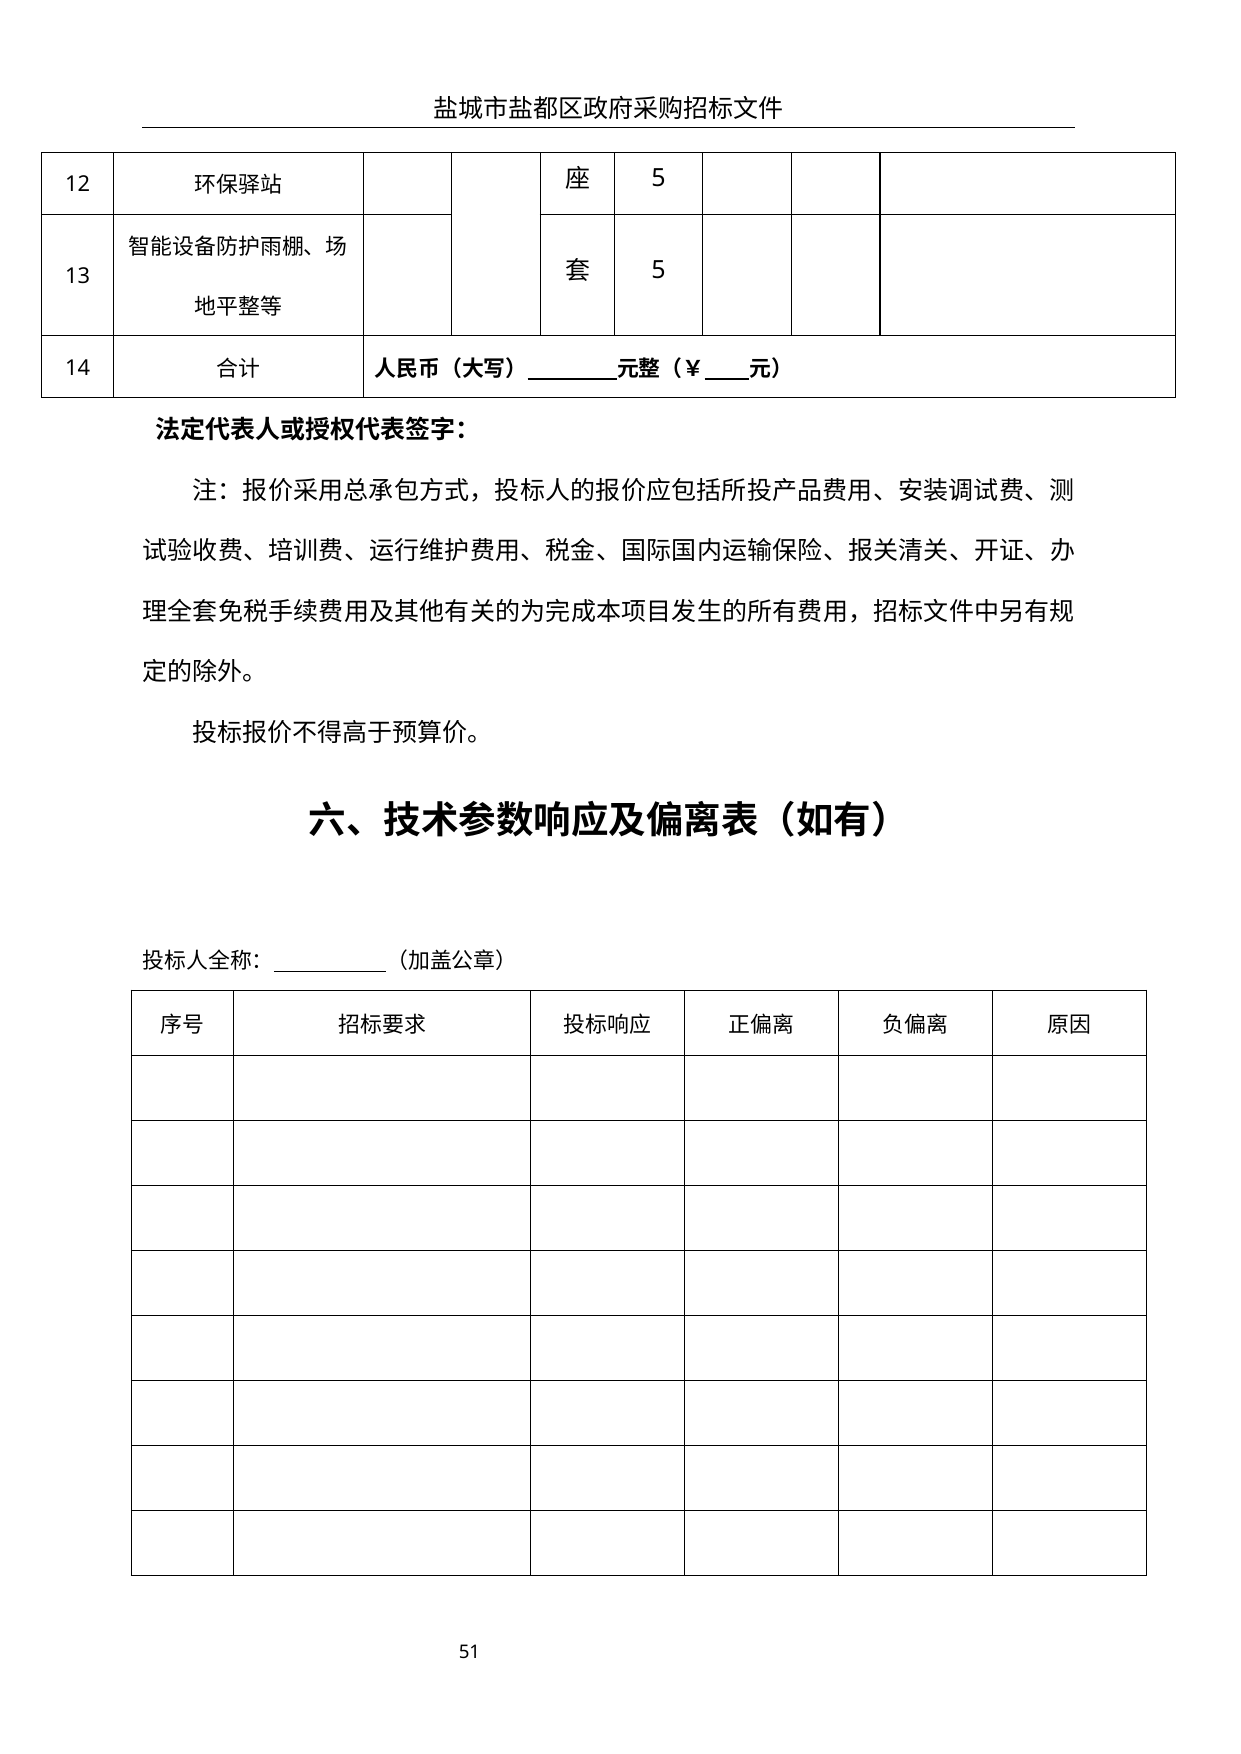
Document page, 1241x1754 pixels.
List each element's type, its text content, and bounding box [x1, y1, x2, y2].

table_cell [531, 1251, 684, 1314]
table_cell [993, 1056, 1146, 1119]
table_header 序号 [132, 991, 233, 1054]
table_cell [531, 1511, 684, 1574]
table_cell 环保驿站 [114, 153, 363, 213]
table_cell [792, 153, 879, 213]
table_cell [703, 215, 791, 335]
table_cell [839, 1316, 992, 1379]
table_cell 人民币（大写） 元整（￥ 元） [364, 336, 1175, 397]
table_cell [234, 1316, 530, 1379]
table_cell [685, 1381, 838, 1444]
table_cell [531, 1121, 684, 1184]
table_cell [839, 1121, 992, 1184]
table_cell [839, 1446, 992, 1509]
table_cell 14 [42, 336, 113, 397]
table_cell [531, 1381, 684, 1444]
table_cell [234, 1186, 530, 1249]
table_cell [881, 215, 1175, 335]
table_cell [685, 1316, 838, 1379]
table_cell 套 [541, 215, 614, 335]
table_cell [132, 1121, 233, 1184]
table_cell [234, 1511, 530, 1574]
table_cell [234, 1121, 530, 1184]
table_cell [993, 1251, 1146, 1314]
table_cell [364, 153, 451, 213]
table_cell [792, 215, 879, 335]
table_cell [685, 1511, 838, 1574]
table_cell [234, 1381, 530, 1444]
table_cell [839, 1251, 992, 1314]
table_cell [531, 1056, 684, 1119]
table_cell [531, 1316, 684, 1379]
table_cell [993, 1511, 1146, 1574]
table_cell [234, 1251, 530, 1314]
table_cell 12 [42, 153, 113, 213]
table_cell 5 [615, 215, 702, 335]
table_cell [685, 1446, 838, 1509]
text 投标报价不得高于预算价。 [142, 700, 1075, 760]
text 法定代表人或授权代表签字： [142, 398, 1075, 458]
table_cell [993, 1381, 1146, 1444]
table_cell 13 [42, 215, 113, 335]
table_cell [132, 1381, 233, 1444]
text 注：报价采用总承包方式，投标人的报价应包括所投产品费用、安装调试费、测试验收费、培训费、运行维护费用、税金、国际国内运输保险、报关清关、开证、办理全套免税手续费用及其他有关的为完成本项目发生的所有费用，招标文件中另有规定的除外。 [142, 458, 1075, 700]
table_cell [839, 1056, 992, 1119]
table_header 正偏离 [685, 991, 838, 1054]
table_cell [531, 1446, 684, 1509]
table_cell [839, 1511, 992, 1574]
table_cell [364, 215, 451, 335]
table_cell [703, 153, 791, 213]
table_cell 智能设备防护雨棚、场地平整等 [114, 215, 363, 335]
table_cell [685, 1056, 838, 1119]
table_cell 座 [541, 153, 614, 213]
table_cell [993, 1316, 1146, 1379]
table_cell [132, 1186, 233, 1249]
table_header 原因 [993, 991, 1146, 1054]
table_cell 合计 [114, 336, 363, 397]
table_cell [132, 1251, 233, 1314]
table_cell [993, 1121, 1146, 1184]
table_cell [234, 1446, 530, 1509]
table_cell [132, 1446, 233, 1509]
table_cell [685, 1186, 838, 1249]
text 投标人全称： （加盖公章） [142, 929, 1075, 989]
table_cell [132, 1056, 233, 1119]
table_header 负偏离 [839, 991, 992, 1054]
table_cell [839, 1381, 992, 1444]
table_cell [993, 1446, 1146, 1509]
table_header 招标要求 [234, 991, 530, 1054]
table_cell [531, 1186, 684, 1249]
table_cell [132, 1316, 233, 1379]
table_cell [881, 153, 1175, 213]
table_cell 5 [615, 153, 702, 213]
table_cell [685, 1251, 838, 1314]
table_cell [685, 1121, 838, 1184]
table_cell [234, 1056, 530, 1119]
subtitle 六、技术参数响应及偏离表（如有） [142, 787, 1075, 848]
table_cell [993, 1186, 1146, 1249]
table_cell [839, 1186, 992, 1249]
table_header 投标响应 [531, 991, 684, 1054]
table_cell [132, 1511, 233, 1574]
